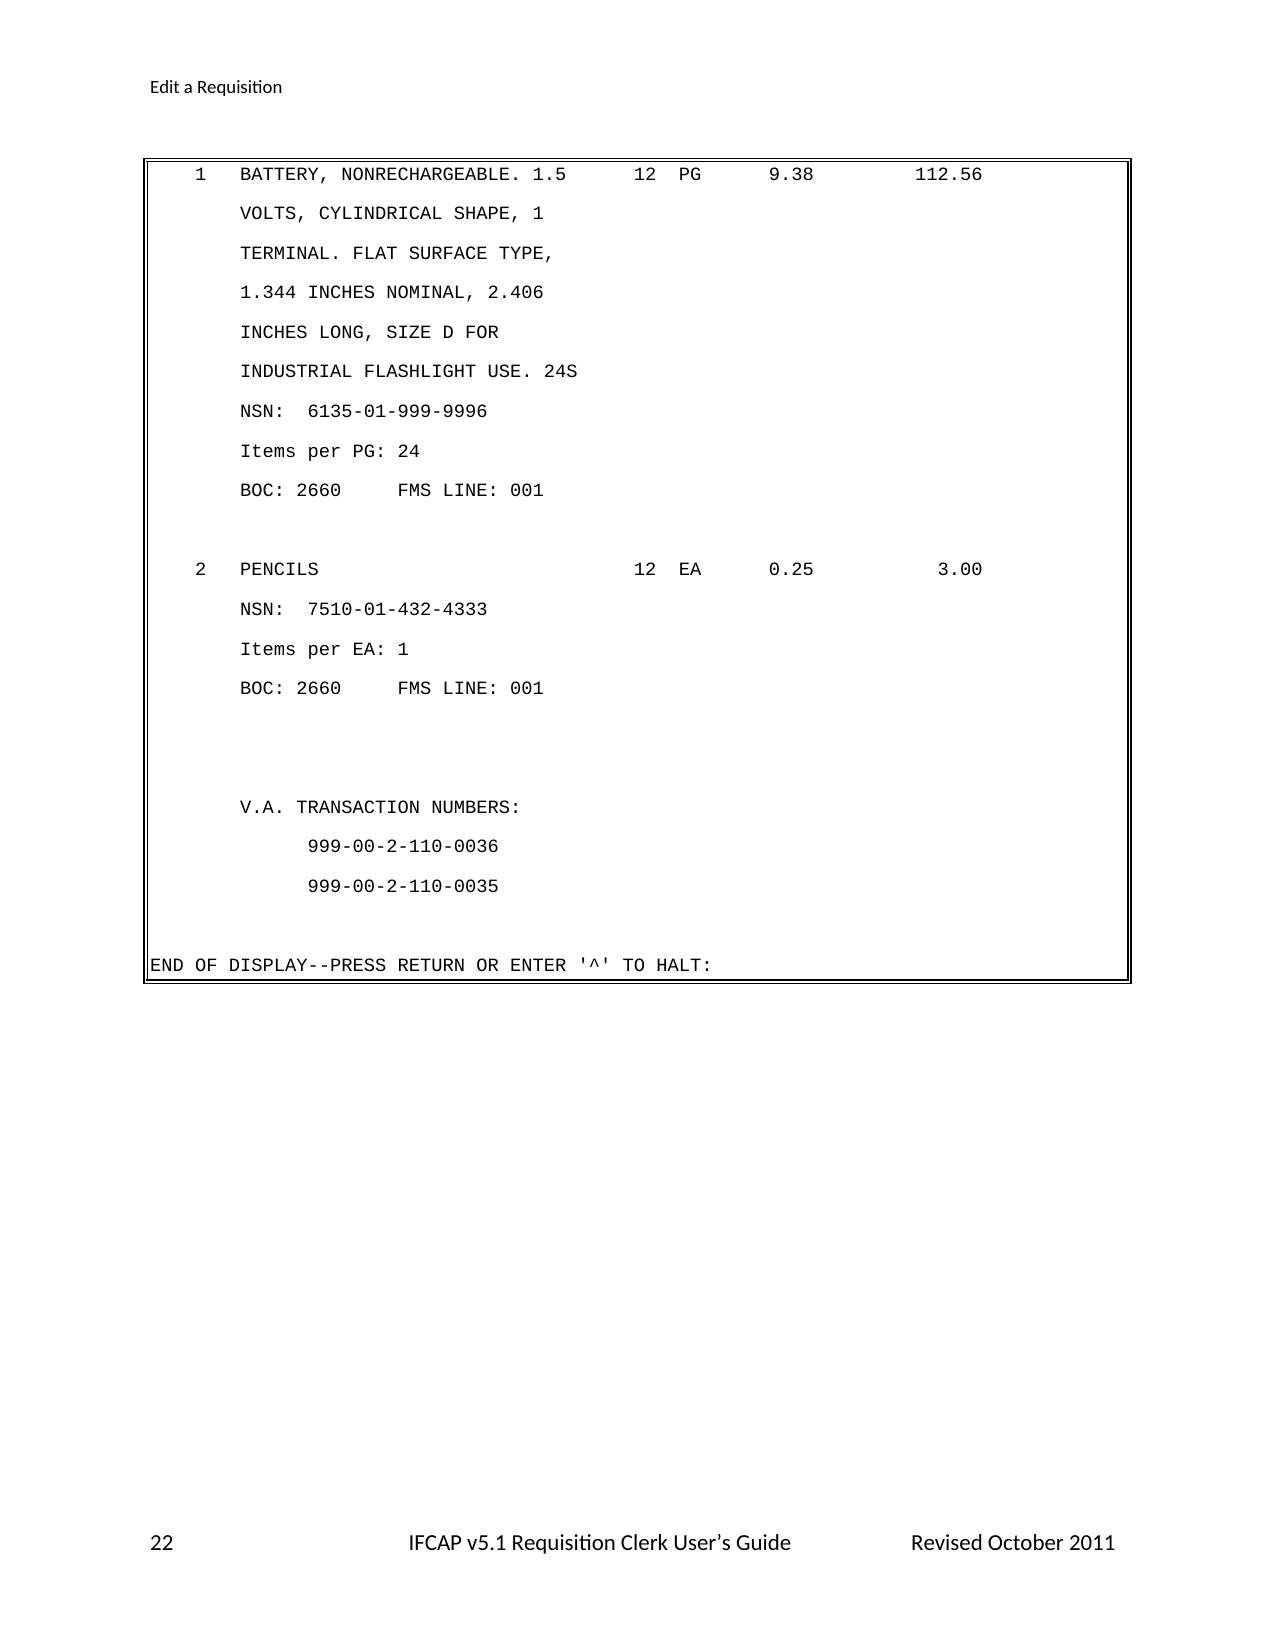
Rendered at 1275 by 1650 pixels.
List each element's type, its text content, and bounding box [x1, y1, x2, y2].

text 999-00-2-110-0036 [148, 831, 1127, 858]
text END OF DISPLAY--PRESS RETURN OR ENTER '^' TO HALT: [148, 949, 1127, 979]
text 2 PENCILS 12 EA 0.25 3.00 [148, 553, 1127, 581]
text 999-00-2-110-0035 [148, 870, 1127, 898]
text Items per PG: 24 [148, 435, 1127, 463]
text 1 , NONRECHARGEABLE. 1.5 12 PG 9.38 112.56 [148, 162, 1127, 186]
text BOC: 2660 FMS LINE: 001 [148, 672, 1127, 700]
text NSN: 7510-01-432-4333 [148, 593, 1127, 621]
text NSN: 6135-01-999-9996 [148, 395, 1127, 423]
text INDUSTRIAL FLASHLIGHT USE. 24S [148, 356, 1127, 383]
text VOLTS, CYLINDRICAL SHAPE, 1 [148, 197, 1127, 225]
text 1.344 INCHES NOMINAL, 2.406 [148, 276, 1127, 304]
text TERMINAL. FLAT SURFACE TYPE, [148, 237, 1127, 265]
text Items per EA: 1 [148, 633, 1127, 661]
text INCHES LONG, SIZE D FOR [148, 316, 1127, 344]
text BOC: 2660 FMS LINE: 001 [148, 474, 1127, 502]
text V.A. TRANSACTION NUMBERS: [148, 791, 1127, 819]
